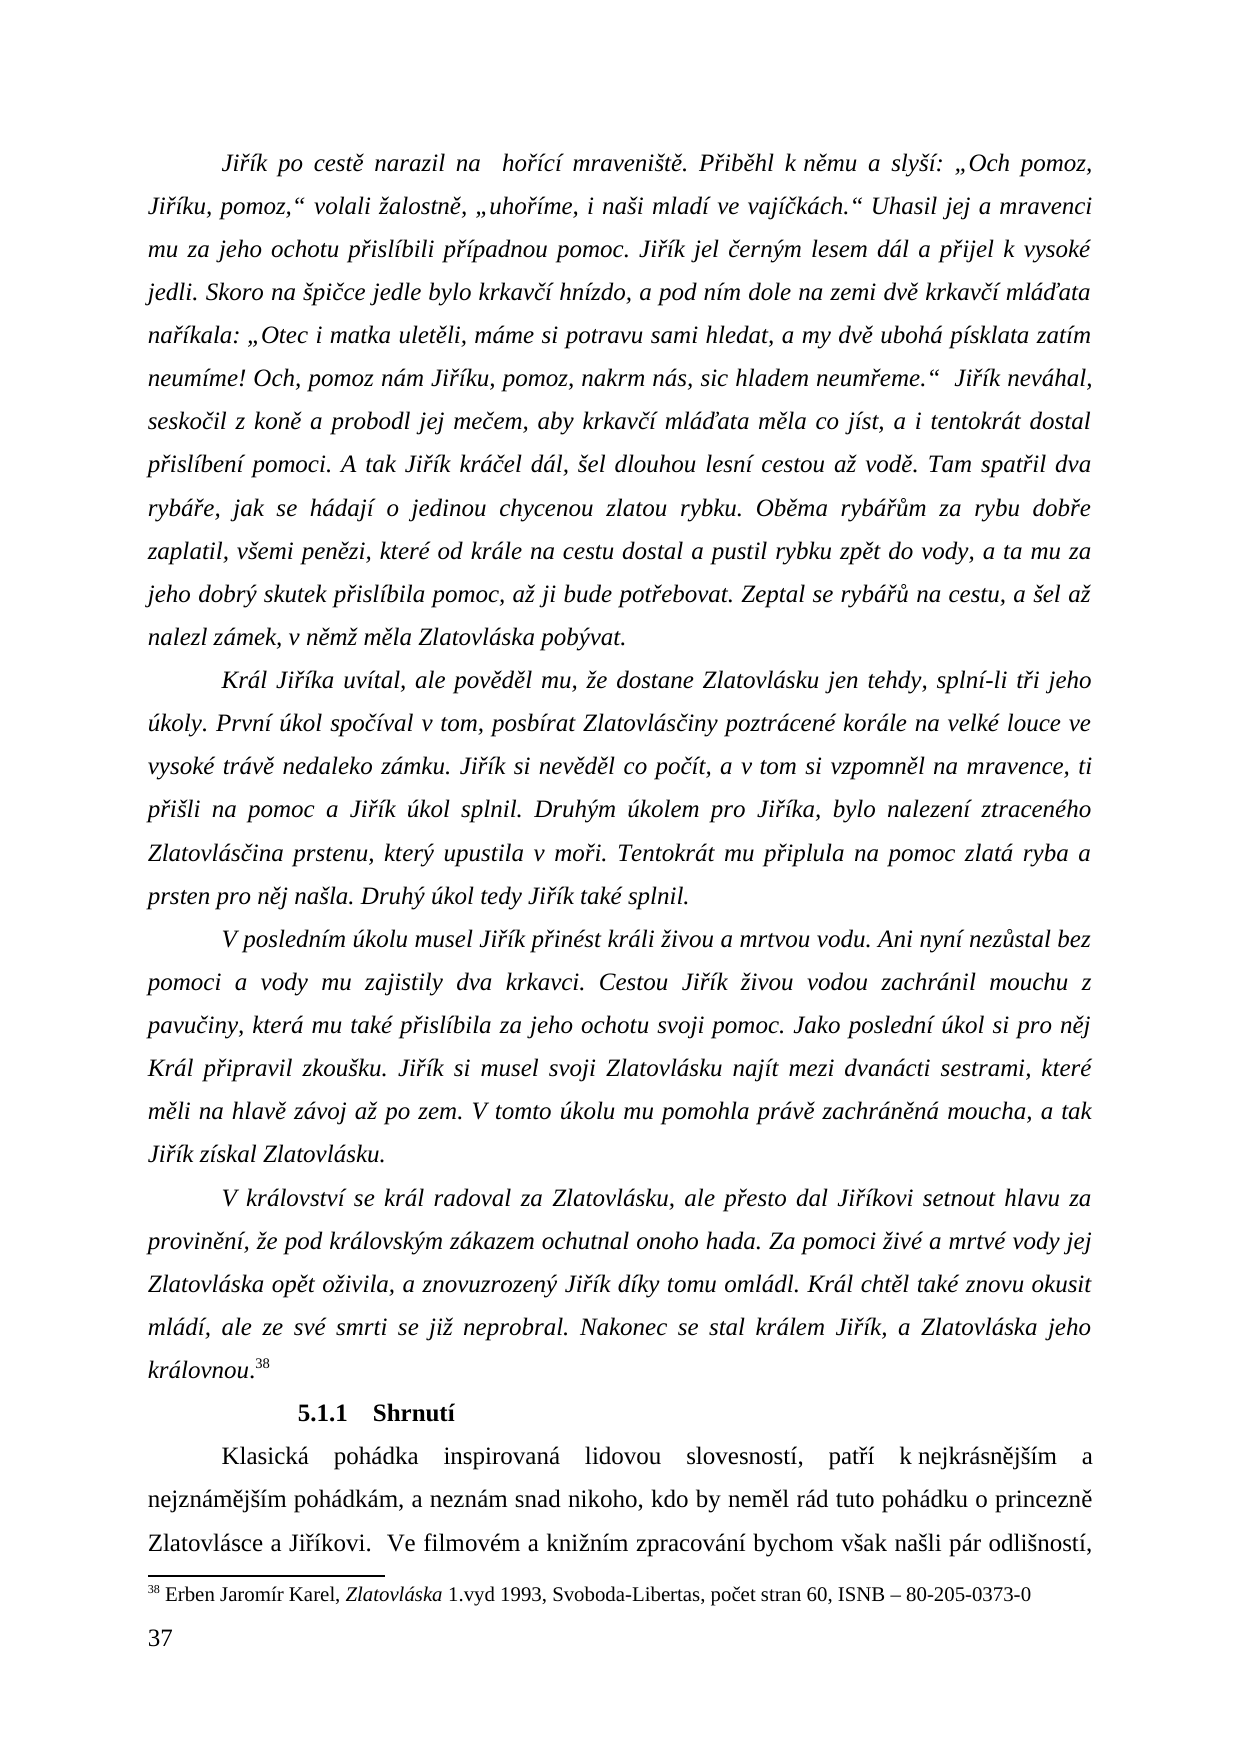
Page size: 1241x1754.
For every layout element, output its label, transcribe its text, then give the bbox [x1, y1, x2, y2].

text Jiřík po cestě narazil na hořící mraveniště. Přiběhl k němu a slyší: „Och pomoz, Jiříku, pomoz,“ volali žalostně, „uhoříme, i naši mladí ve vajíčkách.“ Uhasil jej a mravenci mu za jeho ochotu přislíbili případnou pomoc. Jiřík jel černým lesem dál a přijel k vysoké jedli. Skoro na špičce jedle bylo krkavčí hnízdo, a pod ním dole na zemi dvě krkavčí mláďata naříkala: „Otec i matka uletěli, máme si potravu sami hledat, a my dvě ubohá písklata zatím neumíme! Och, pomoz nám Jiříku, pomoz, nakrm nás, sic hladem neumřeme.“ Jiřík neváhal, seskočil z koně a probodl jej mečem, aby krkavčí mláďata měla co jíst, a i tentokrát dostal přislíbení pomoci. A tak Jiřík kráčel dál, šel dlouhou lesní cestou až vodě. Tam spatřil dva rybáře, jak se hádají o jedinou chycenou zlatou rybku. Oběma rybářům za rybu dobře zaplatil, všemi penězi, které od krále na cestu dostal a pustil rybku zpět do vody, a ta mu za jeho dobrý skutek přislíbila pomoc, až ji bude potřebovat. Zeptal se rybářů na cestu, a šel až nalezl zámek, v němž měla Zlatovláska pobývat. [148, 148, 1093, 651]
text Král Jiříka uvítal, ale pověděl mu, že dostane Zlatovlásku jen tehdy, splní-li tři jeho úkoly. První úkol spočíval v tom, posbírat Zlatovlásčiny poztrácené korále na velké louce ve vysoké trávě nedaleko zámku. Jiřík si nevěděl co počít, a v tom si vzpomněl na mravence, ti přišli na pomoc a Jiřík úkol splnil. Druhým úkolem pro Jiříka, bylo nalezení ztraceného Zlatovlásčina prstenu, který upustila v moři. Tentokrát mu připlula na pomoc zlatá ryba a prsten pro něj našla. Druhý úkol tedy Jiřík také splnil. [148, 665, 1093, 909]
text V království se král radoval za Zlatovlásku, ale přesto dal Jiříkovi setnout hlavu za provinění, že pod královským zákazem ochutnal onoho hada. Za pomoci živé a mrtvé vody jej Zlatovláska opět oživila, a znovuzrozený Jiřík díky tomu omládl. Král chtěl také znovu okusit mládí, ale ze své smrti se již neprobral. Nakonec se stal králem Jiřík, a Zlatovláska jeho královnou. [148, 1183, 1093, 1384]
text V posledním úkolu musel Jiřík přinést králi živou a mrtvou vodu. Ani nyní nezůstal bez pomoci a vody mu zajistily dva krkavci. Cestou Jiřík živou vodou zachránil mouchu z pavučiny, která mu také přislíbila za jeho ochotu svoji pomoc. Jako poslední úkol si pro něj Král připravil zkoušku. Jiřík si musel svoji Zlatovlásku najít mezi dvanácti sestrami, které měli na hlavě závoj až po zem. V tomto úkolu mu pomohla právě zachráněná moucha, a tak Jiřík získal Zlatovlásku. [148, 924, 1093, 1168]
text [148, 1441, 1093, 1556]
subtitle Shrnutí [298, 1398, 1093, 1427]
